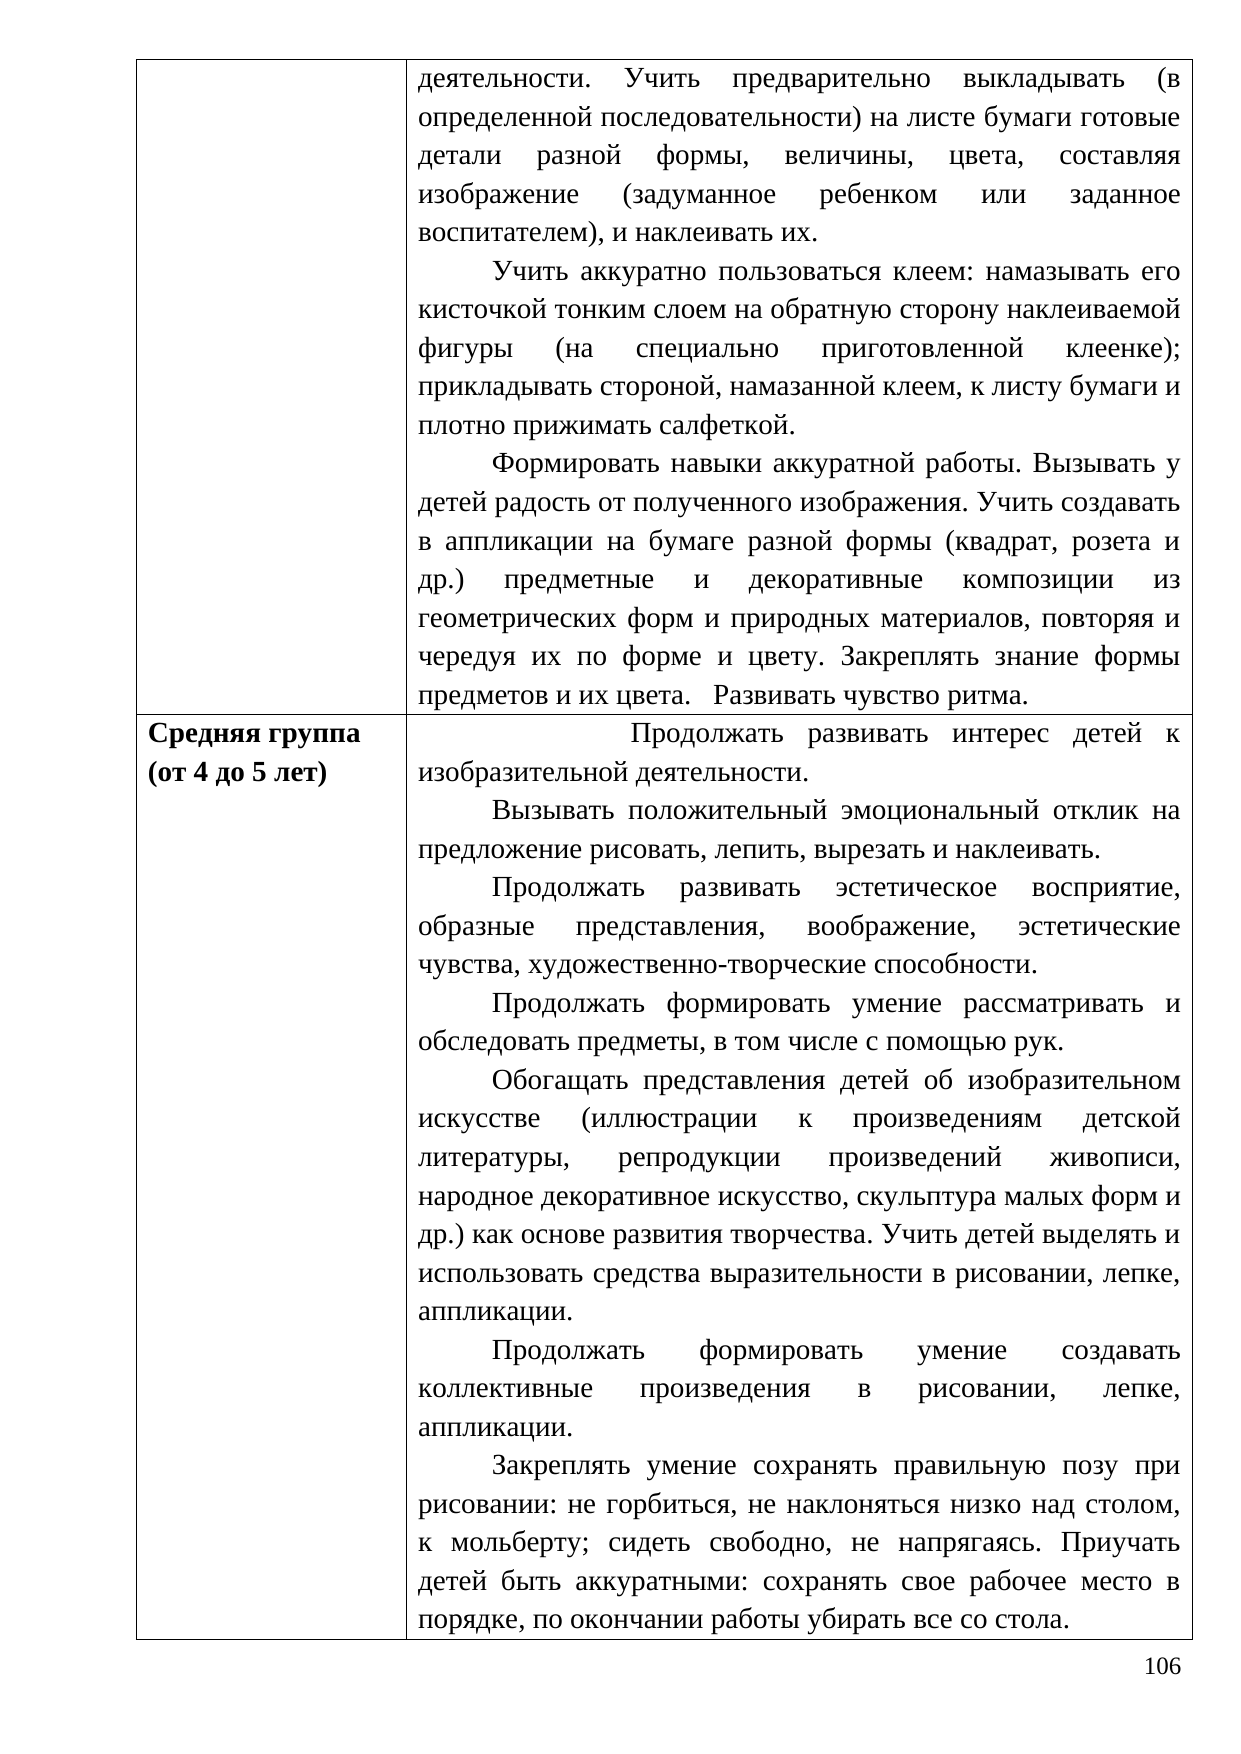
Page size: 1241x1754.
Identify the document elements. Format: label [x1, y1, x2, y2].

table_cell [407, 715, 1192, 1639]
table_cell [137, 715, 406, 1639]
table_cell [407, 60, 1192, 714]
table_cell [137, 60, 406, 714]
